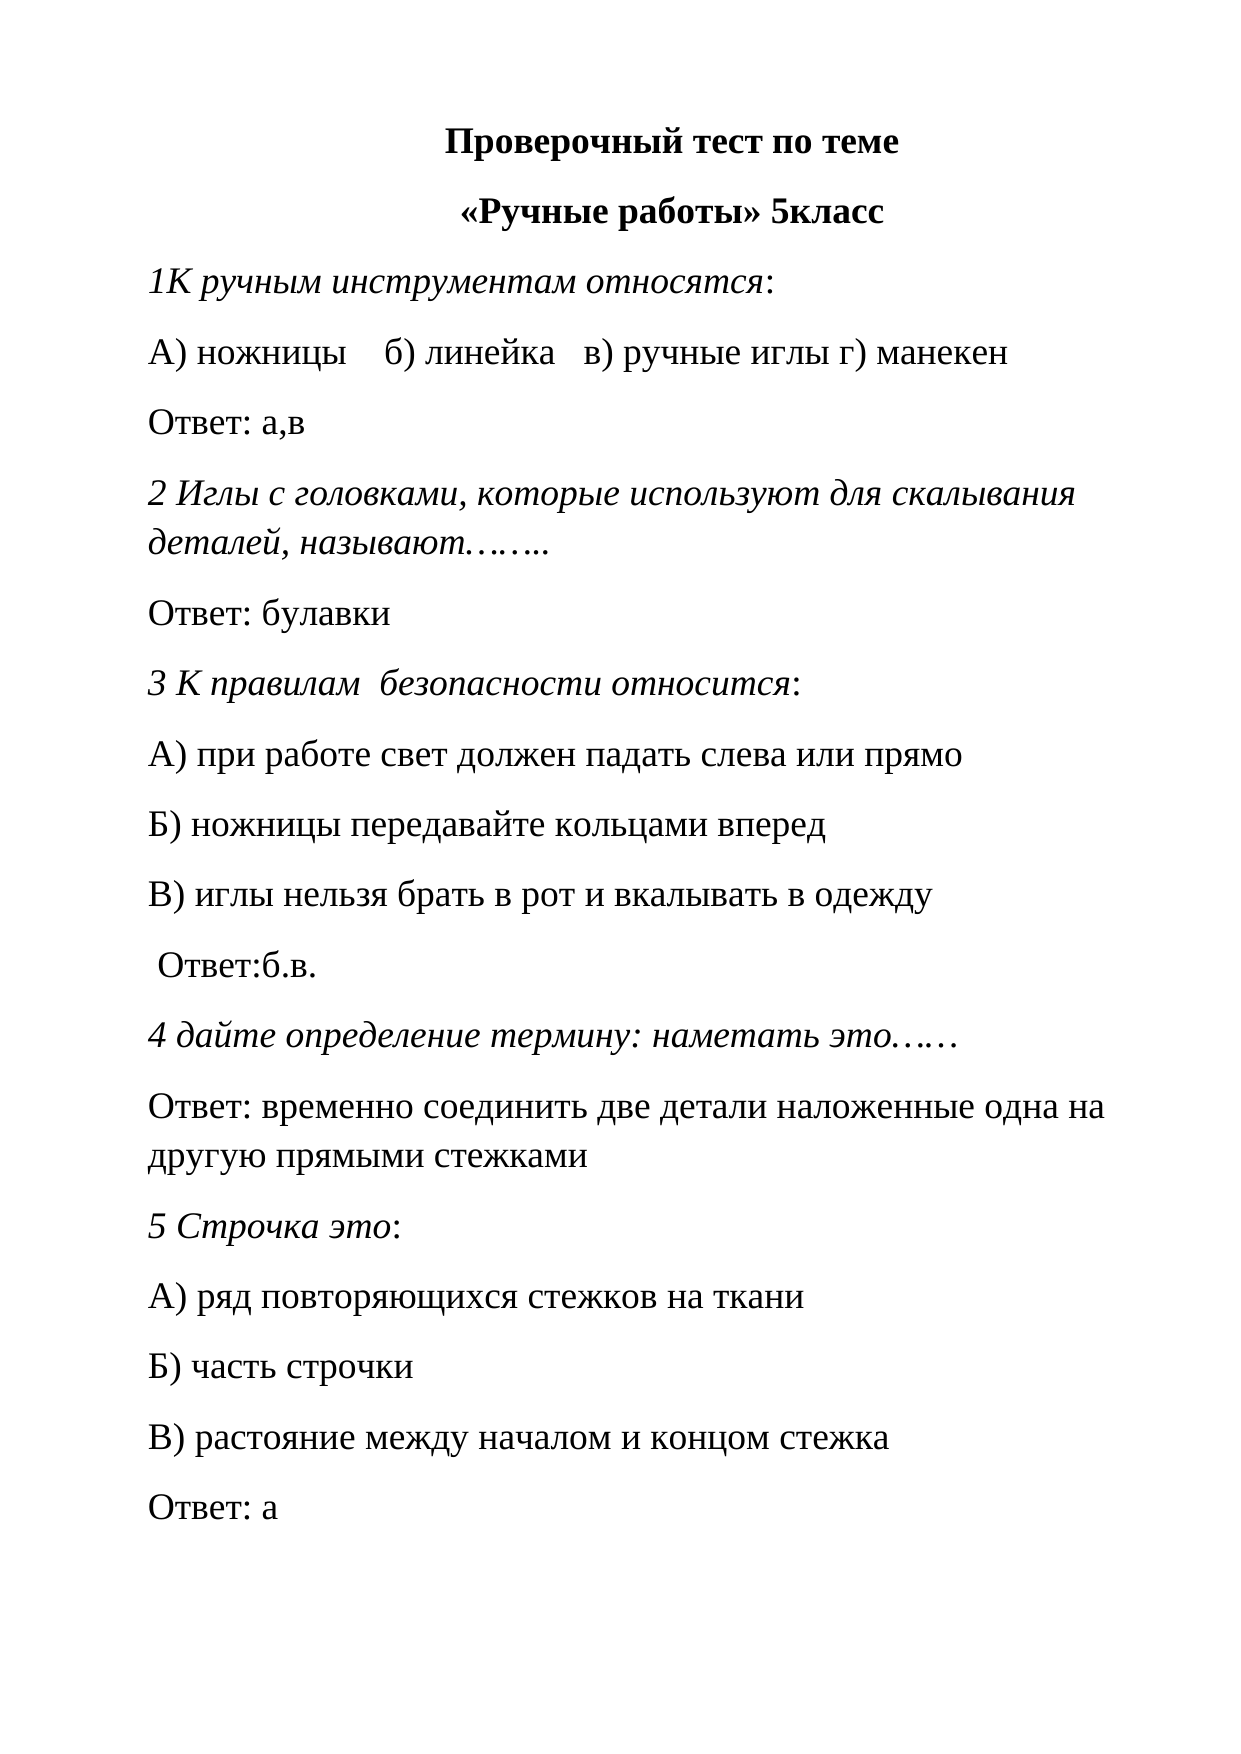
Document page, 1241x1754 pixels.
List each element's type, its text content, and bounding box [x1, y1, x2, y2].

text А) при работе свет должен падать слева или прямо [148, 731, 1196, 774]
text «Ручные работы» 5класс [148, 188, 1196, 232]
text А) ножницы б) линейка в) ручные иглы г) манекен [148, 329, 1196, 372]
text 4 дайте определение термину: наметать это…… [148, 1013, 1196, 1056]
text Б) часть строчки [148, 1344, 1196, 1387]
text Ответ: временно соединить две детали наложенные одна на другую прямыми стежками [148, 1083, 1196, 1176]
text 3 К правилам безопасности относится: [148, 661, 1196, 704]
text Б) ножницы передавайте кольцами вперед [148, 801, 1196, 844]
text Ответ:б.в. [148, 942, 1196, 985]
text Проверочный тест по теме [148, 118, 1196, 161]
text 5 Строчка это: [148, 1203, 1196, 1246]
text А) ряд повторяющихся стежков на ткани [148, 1273, 1196, 1317]
text 1К ручным инструментам относятся: [148, 259, 1196, 302]
text Ответ: булавки [148, 590, 1196, 633]
text В) растояние между началом и концом стежка [148, 1414, 1196, 1457]
text В) иглы нельзя брать в рот и вкалывать в одежду [148, 872, 1196, 915]
text 2 Иглы с головками, которые используют для скалывания деталей, называют…….. [148, 470, 1196, 563]
text Ответ: а [148, 1485, 1196, 1528]
text Ответ: а,в [148, 400, 1196, 443]
